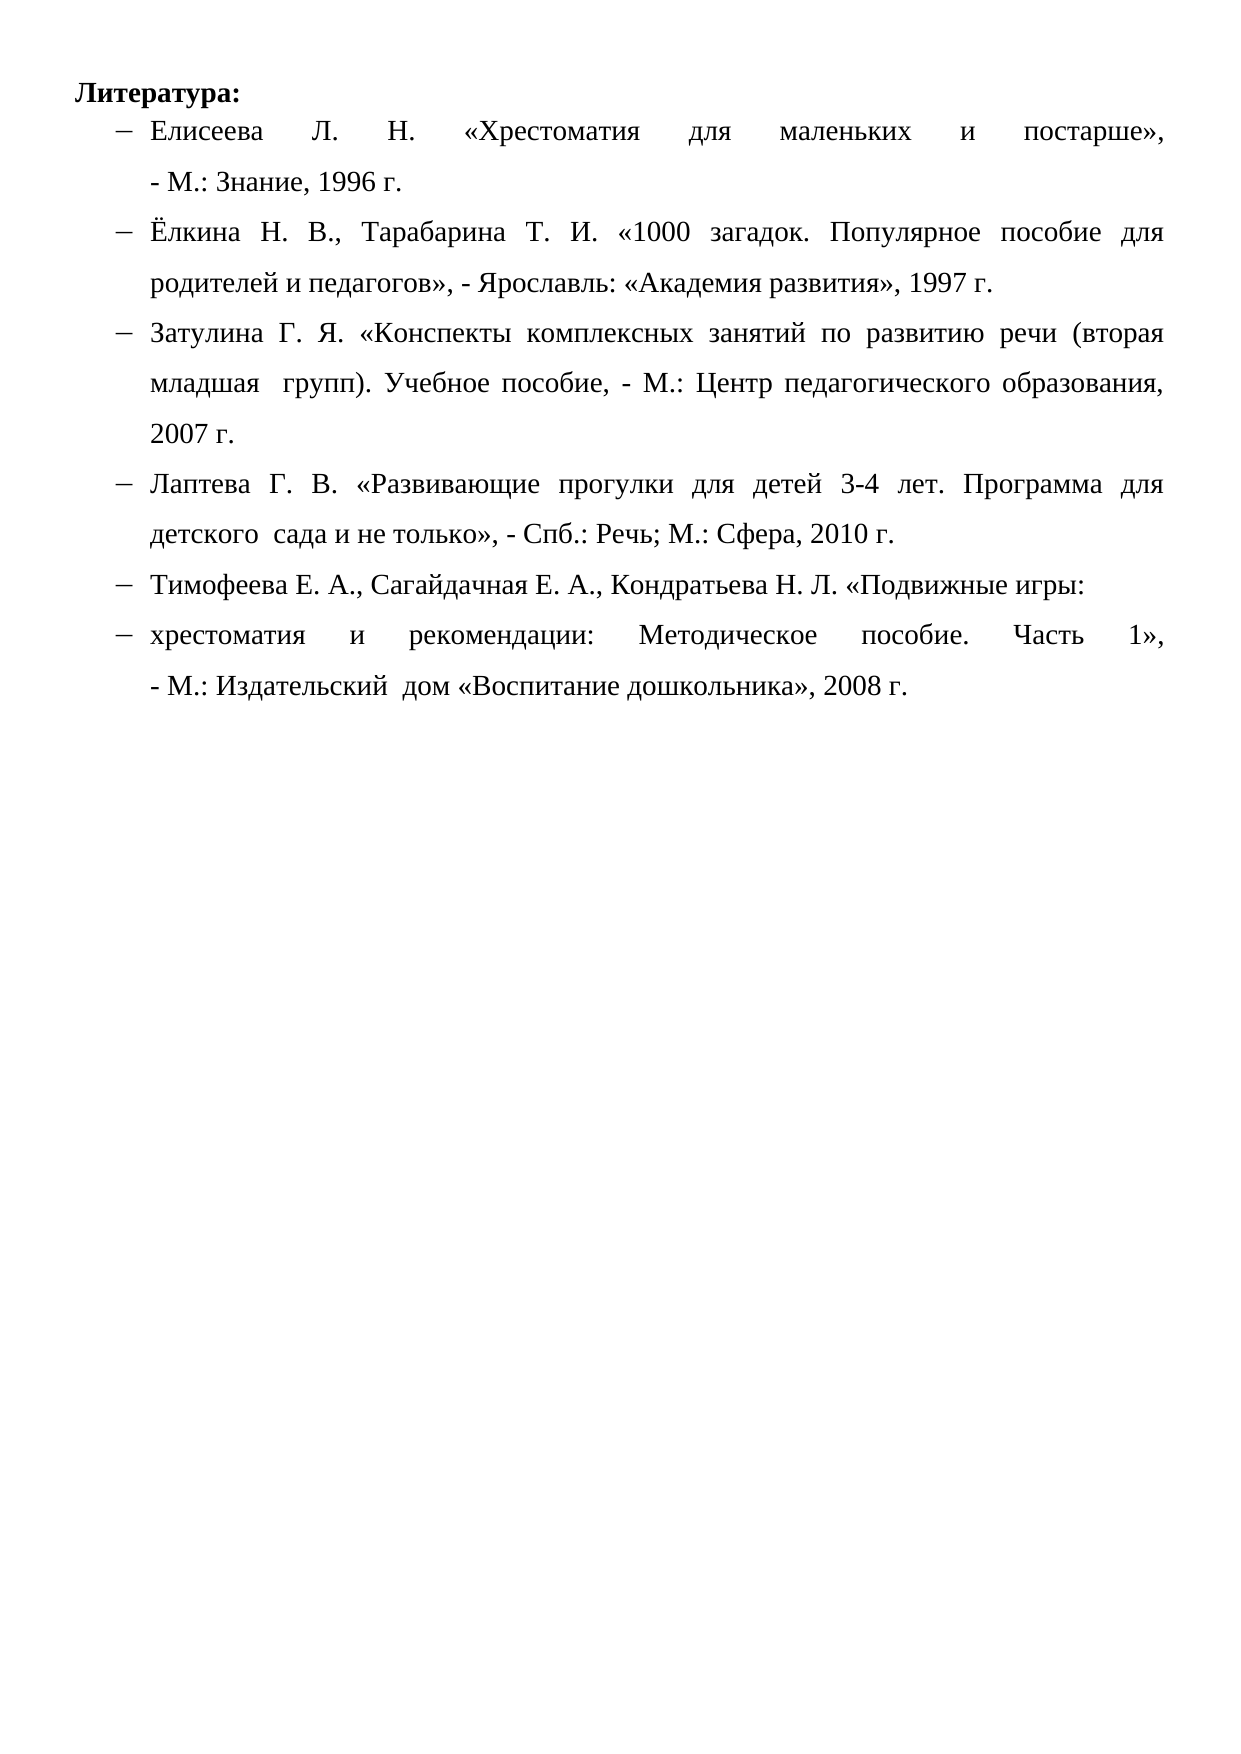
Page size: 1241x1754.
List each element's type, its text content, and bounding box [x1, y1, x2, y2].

list хрестоматия и рекомендации: Методическое пособие. Часть 1», - М.: Издательский дом «Воспитание дошкольника», 2008 г. [112, 617, 1165, 701]
list Ёлкина Н. В., Тарабарина Т. И. «1000 загадок. Популярное пособие для родителей и педагогов», - Ярославль: «Академия развития», 1997 г. [112, 214, 1165, 298]
list Елисеева Л. Н. «Хрестоматия для маленьких и постарше», - М.: Знание, 1996 г. [112, 113, 1165, 197]
list Лаптева Г. В. «Развивающие прогулки для детей 3-4 лет. Программа для детского сада и не только», - Спб.: Речь; М.: Сфера, 2010 г. [112, 466, 1165, 550]
text Литература: [75, 75, 1165, 108]
list Тимофеева Е. А., Сагайдачная Е. А., Кондратьева Н. Л. «Подвижные игры: [112, 567, 1165, 600]
list Затулина Г. Я. «Конспекты комплексных занятий по развитию речи (вторая младшая групп). Учебное пособие, - М.: Центр педагогического образования, 2007 г. [112, 315, 1165, 449]
